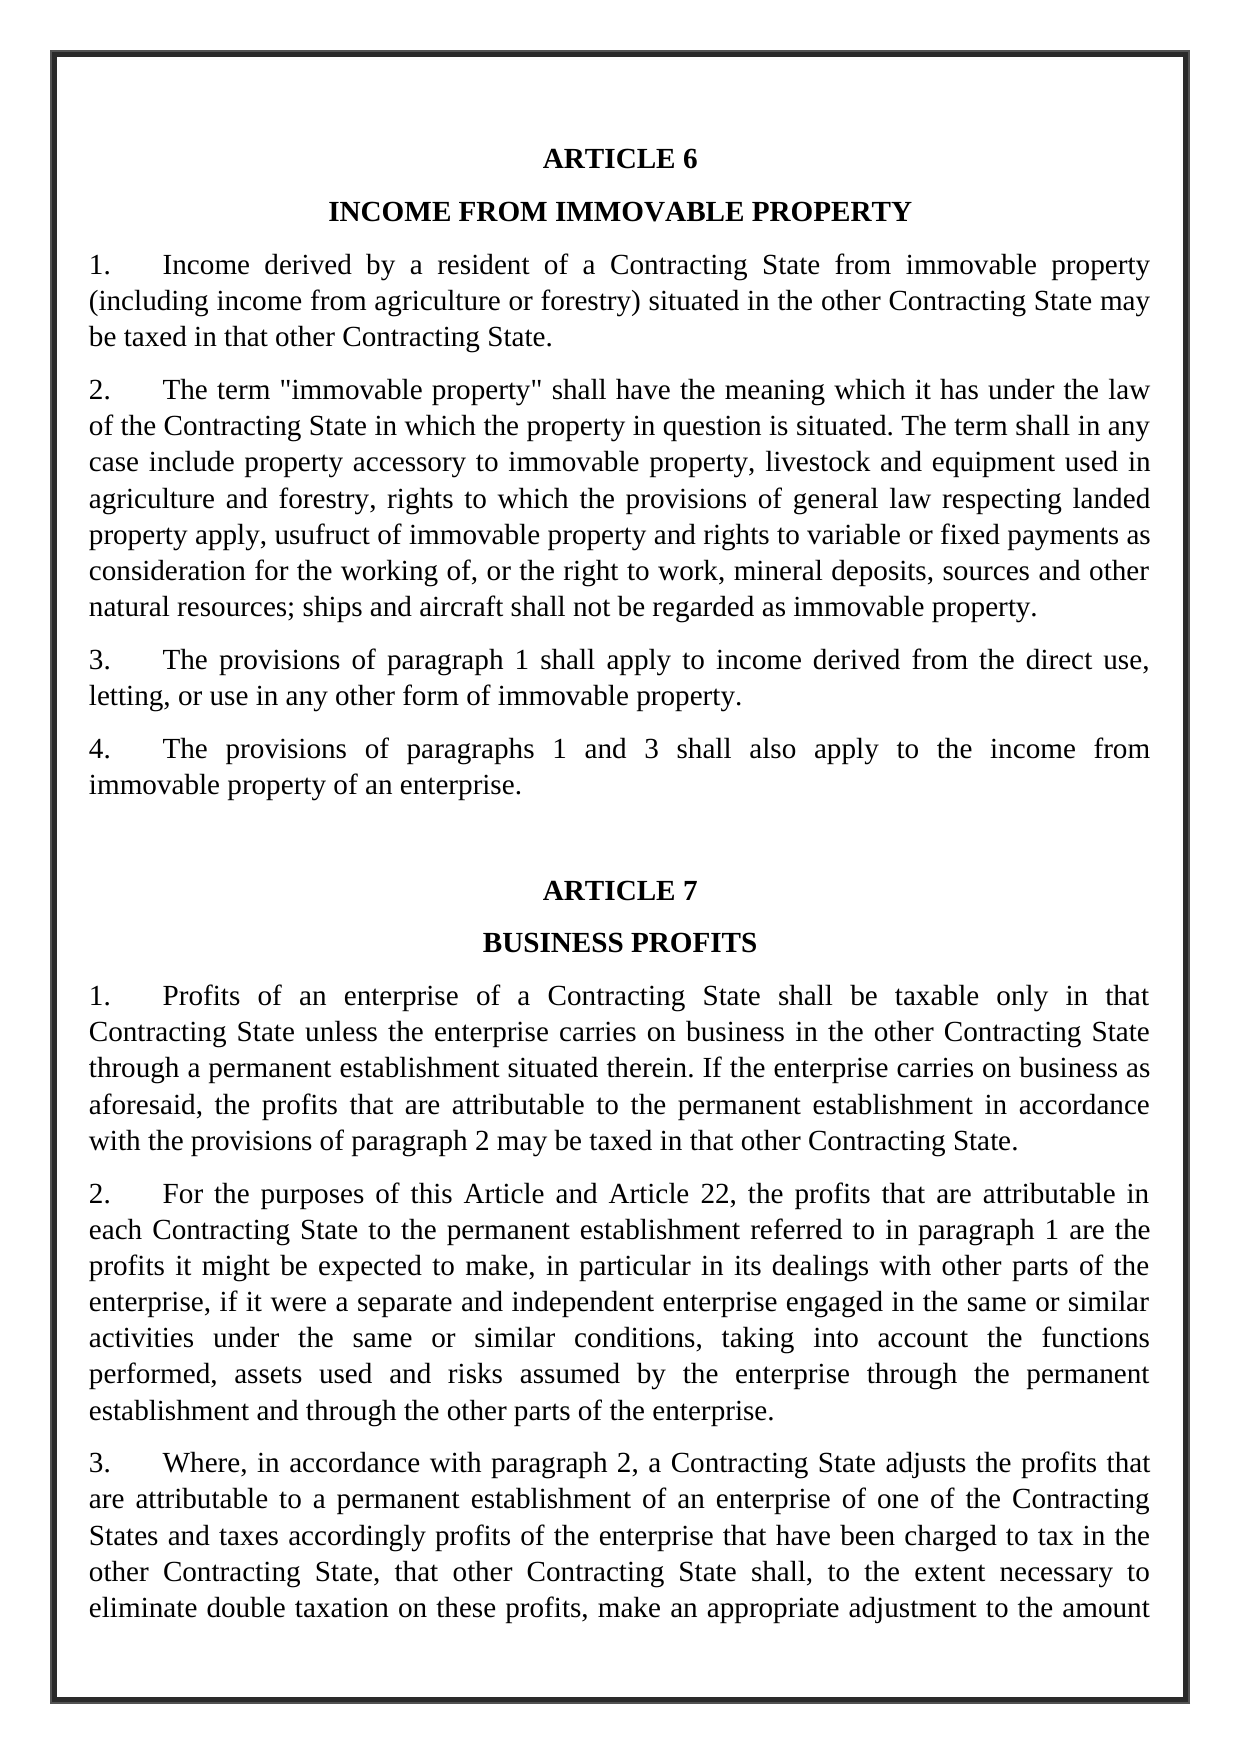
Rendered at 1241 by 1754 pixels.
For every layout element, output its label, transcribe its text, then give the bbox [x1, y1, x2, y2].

text 1. Income derived by a resident of a Contracting State from immovable property (including income from agriculture or forestry) situated in the other Contracting State may be taxed in that other Contracting State. [89, 247, 1151, 353]
text 1. Profits of an enterprise of a Contracting State shall be taxable only in that Contracting State unless the enterprise carries on business in the other Contracting State through a permanent establishment situated therein. If the enterprise carries on business as aforesaid, the profits that are attributable to the permanent establishment in accordance with the provisions of paragraph 2 may be taxed in that other Contracting State. [89, 978, 1151, 1156]
text ARTICLE 7 [89, 873, 1151, 906]
text BUSINESS PROFITS [89, 926, 1151, 959]
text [89, 1445, 1151, 1623]
text INCOME FROM IMMOVABLE PROPERTY [89, 194, 1151, 228]
text ARTICLE 6 [89, 142, 1151, 175]
text 2. For the purposes of this Article and Article 22, the profits that are attributable in each Contracting State to the permanent establishment referred to in paragraph 1 are the profits it might be expected to make, in particular in its dealings with other parts of the enterprise, if it were a separate and independent enterprise engaged in the same or similar activities under the same or similar conditions, taking into account the functions performed, assets used and risks assumed by the enterprise through the permanent establishment and through the other parts of the enterprise. [89, 1176, 1151, 1426]
text 3. The provisions of paragraph 1 shall apply to income derived from the direct use, letting, or use in any other form of immovable property. [89, 642, 1151, 712]
text 4. The provisions of paragraphs 1 and 3 shall also apply to the income from immovable property of an enterprise. [89, 731, 1151, 801]
text 2. The term "immovable property" shall have the meaning which it has under the law of the Contracting State in which the property in question is situated. The term shall in any case include property accessory to immovable property, livestock and equipment used in agriculture and forestry, rights to which the provisions of general law respecting landed property apply, usufruct of immovable property and rights to variable or fixed payments as consideration for the working of, or the right to work, mineral deposits, sources and other natural resources; ships and aircraft shall not be regarded as immovable property. [89, 372, 1151, 623]
